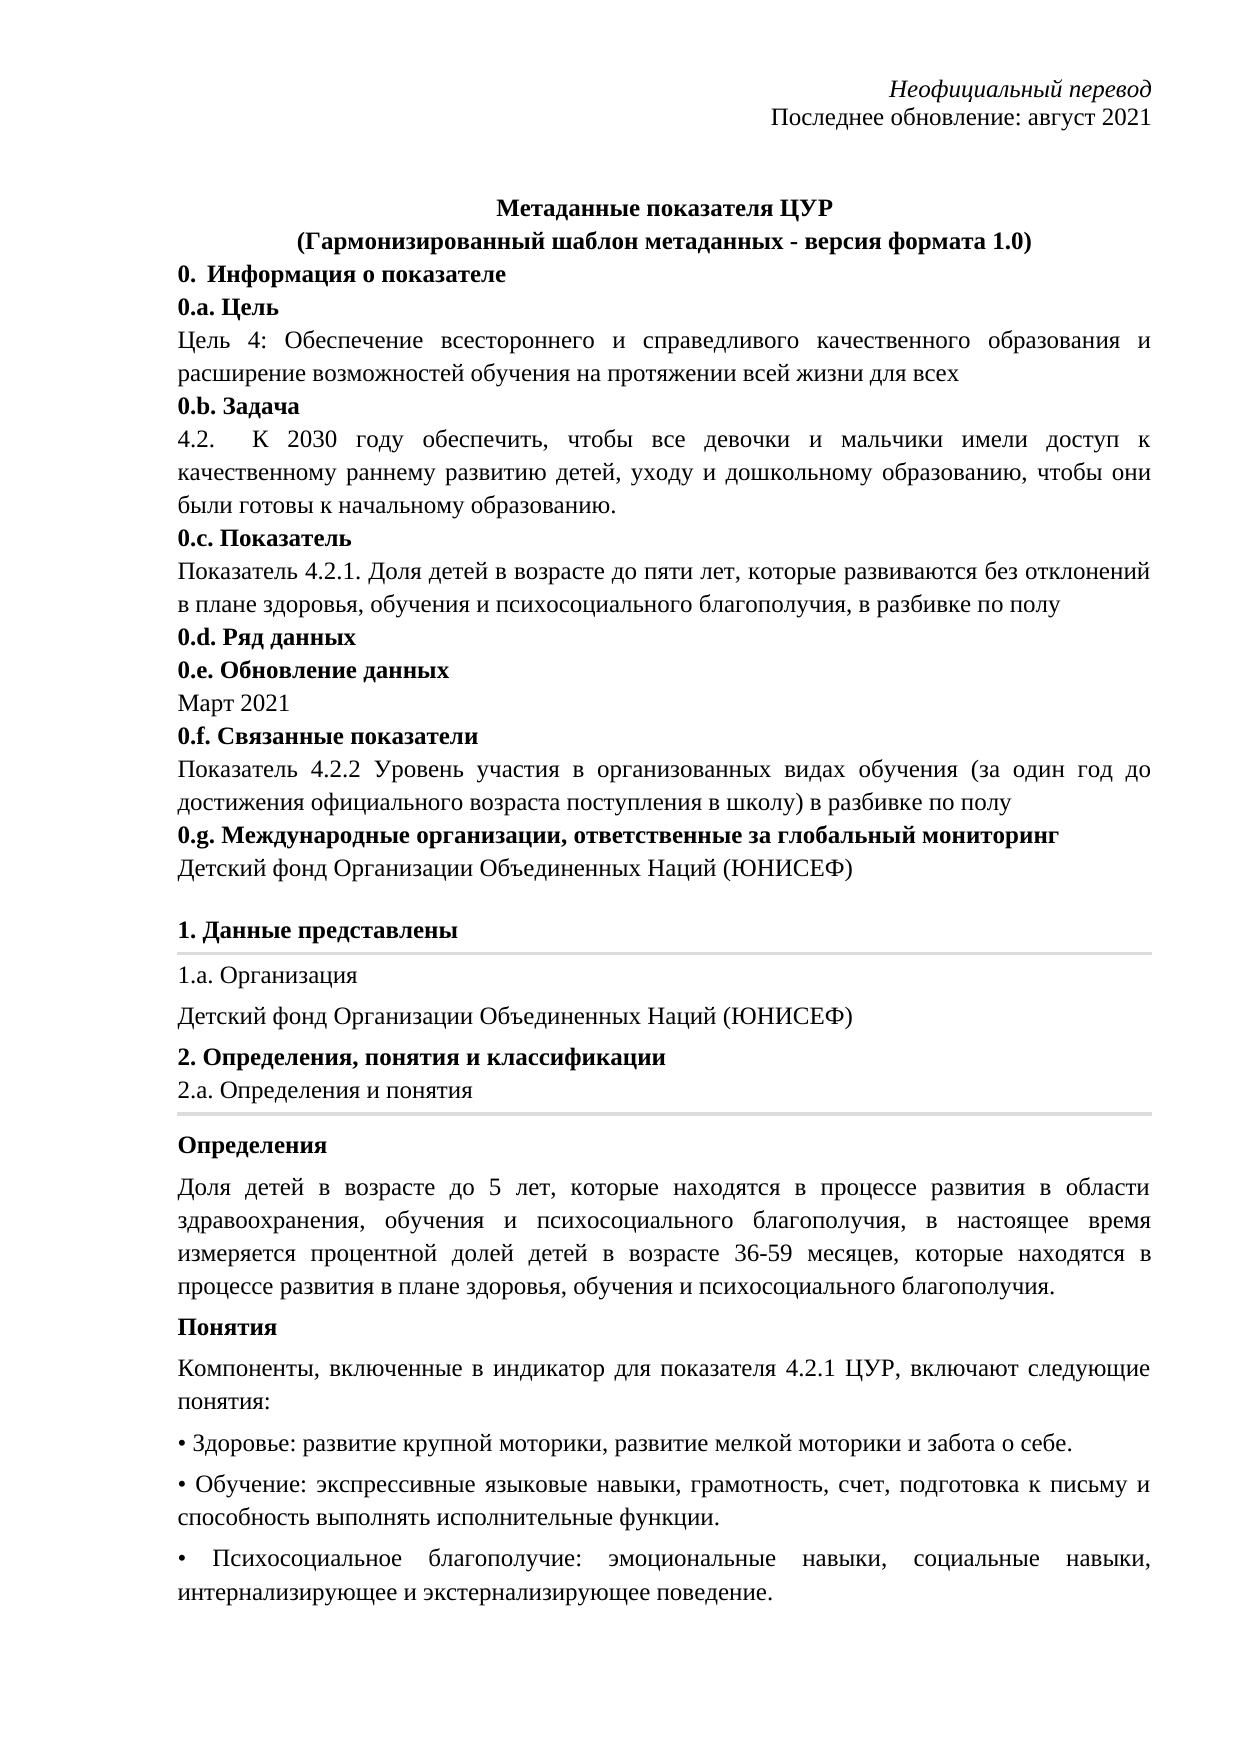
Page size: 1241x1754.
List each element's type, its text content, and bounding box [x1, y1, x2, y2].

text Показатель 4.2.1. Доля детей в возрасте до пяти лет, которые развиваются без отклонений в плане здоровья, обучения и психосоциального благополучия, в разбивке по полу [177, 556, 1152, 618]
text 0.g. Международные организации, ответственные за глобальный мониторинг [177, 820, 1152, 849]
text Показатель 4.2.2 Уровень участия в организованных видах обучения (за один год до достижения официального возраста поступления в школу) в разбивке по полу [177, 754, 1152, 816]
text • Психосоциальное благополучие: эмоциональные навыки, социальные навыки, интернализирующее и экстернализирующее поведение. [177, 1543, 1152, 1605]
text (Гармонизированный шаблон метаданных - версия формата 1.0) [177, 226, 1152, 255]
text 0.a. Цель [177, 292, 1152, 321]
text Понятия [177, 1312, 1152, 1341]
text 0.f. Связанные показатели [177, 721, 1152, 750]
text 1.a. Организация [177, 960, 1152, 988]
text 2.a. Определения и понятия [177, 1075, 1152, 1112]
text 1. Данные представлены [177, 915, 1152, 952]
text Доля детей в возрасте до 5 лет, которые находятся в процессе развития в области здравоохранения, обучения и психосоциального благополучия, в настоящее время измеряется процентной долей детей в возрасте 36-59 месяцев, которые находятся в процессе развития в плане здоровья, обучения и психосоциального благополучия. [177, 1172, 1152, 1299]
text Детский фонд Организации Объединенных Наций (ЮНИСЕФ) [177, 853, 1152, 882]
text 4.2. К 2030 году обеспечить, чтобы все девочки и мальчики имели доступ к качественному раннему развитию детей, уходу и дошкольному образованию, чтобы они были готовы к начальному образованию. [177, 424, 1152, 519]
text 0.b. Задача [177, 391, 1152, 420]
text 0.с. Показатель [177, 523, 1152, 552]
text Март 2021 [177, 688, 1152, 717]
text 2. Определения, понятия и классификации [177, 1042, 1152, 1071]
text 0.d. Ряд данных [177, 622, 1152, 651]
text • Здоровье: развитие крупной моторики, развитие мелкой моторики и забота о себе. [177, 1428, 1152, 1457]
text Компоненты, включенные в индикатор для показателя 4.2.1 ЦУР, включают следующие понятия: [177, 1353, 1152, 1415]
list Информация о показателе [177, 259, 1152, 288]
text Определения [177, 1130, 1152, 1159]
text • Обучение: экспрессивные языковые навыки, грамотность, счет, подготовка к письму и способность выполнять исполнительные функции. [177, 1469, 1152, 1531]
text Метаданные показателя ЦУР [177, 193, 1152, 222]
text Детский фонд Организации Объединенных Наций (ЮНИСЕФ) [177, 1001, 1152, 1030]
text Цель 4: Обеспечение всестороннего и справедливого качественного образования и расширение возможностей обучения на протяжении всей жизни для всех [177, 325, 1152, 387]
text 0.e. Обновление данных [177, 655, 1152, 684]
